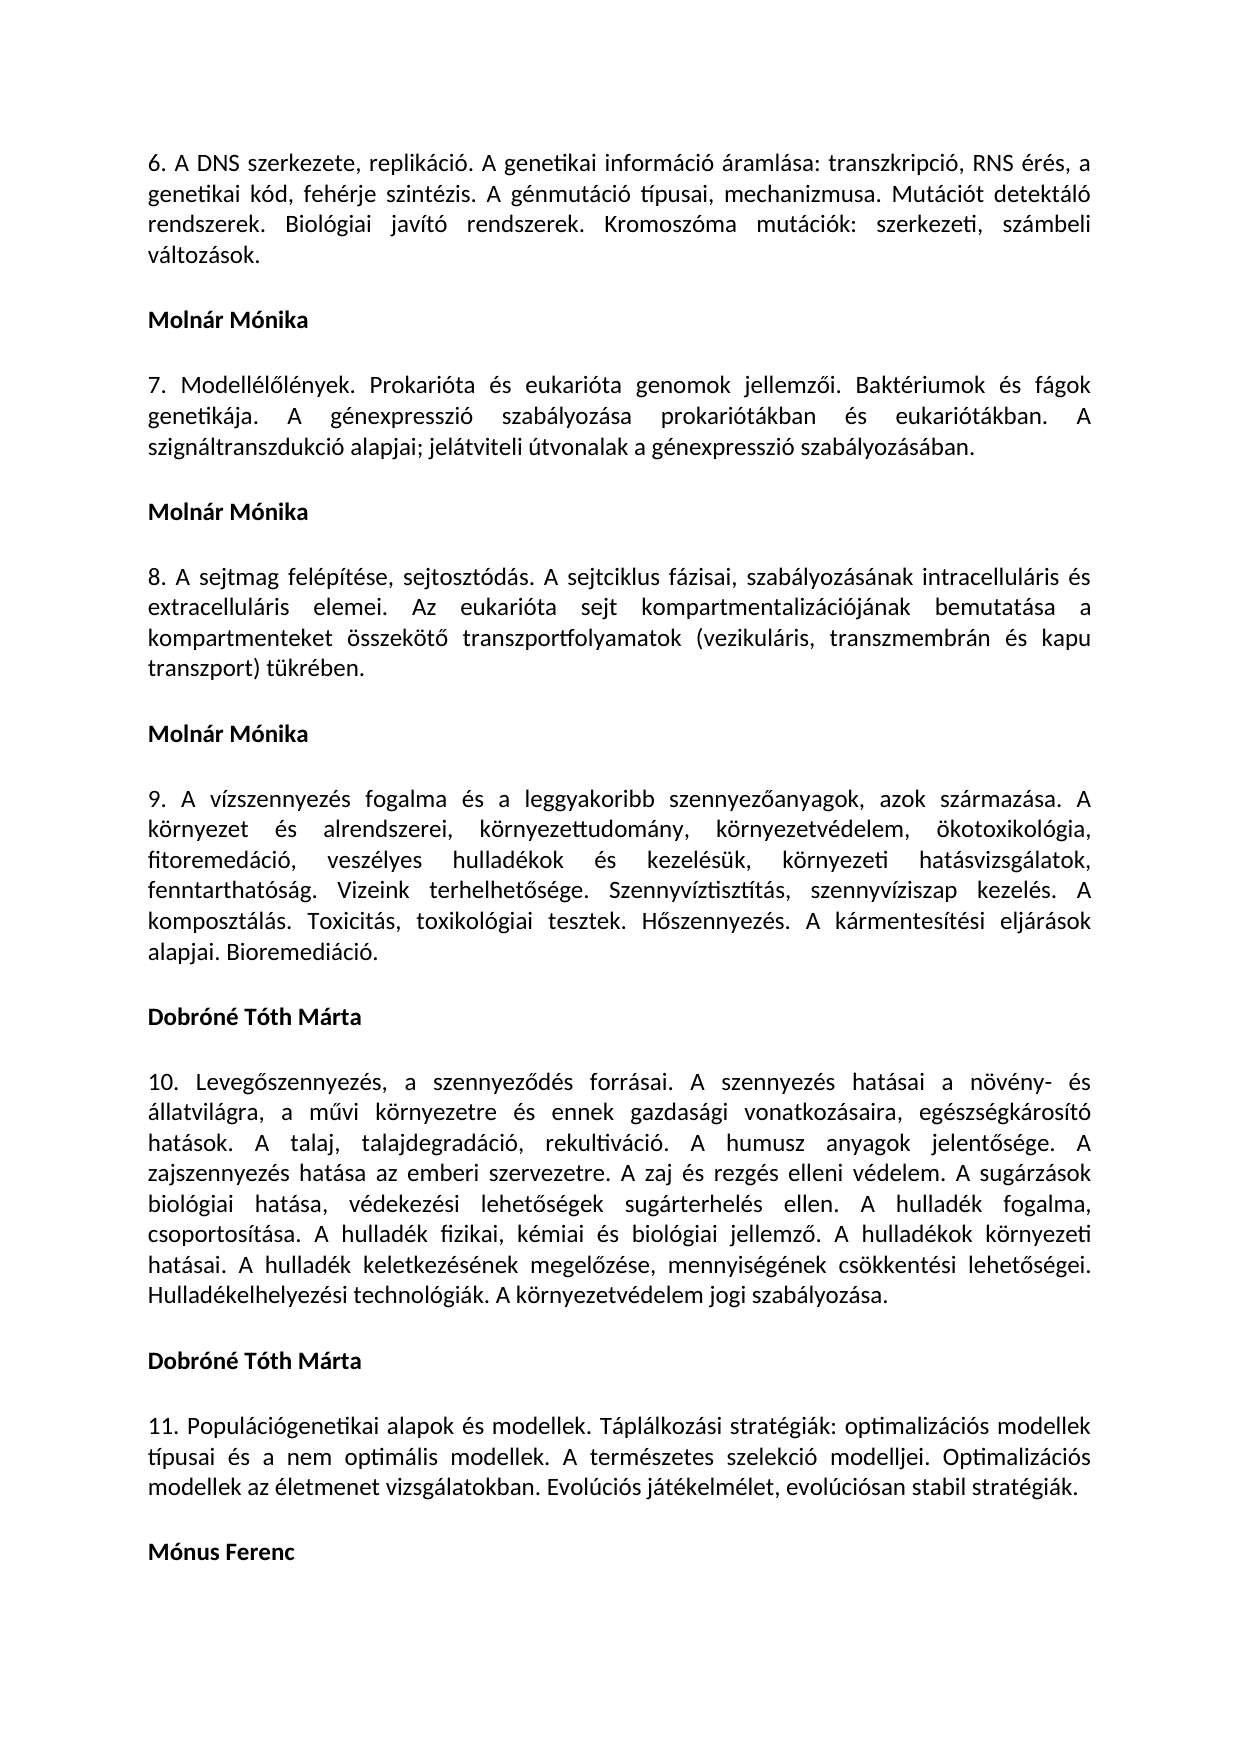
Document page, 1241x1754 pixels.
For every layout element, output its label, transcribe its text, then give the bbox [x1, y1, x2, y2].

text 8. A sejtmag felépítése, sejtosztódás. A sejtciklus fázisai, szabályozásának intracelluláris és extracelluláris elemei. Az eukarióta sejt kompartmentalizációjának bemutatása a kompartmenteket összekötő transzportfolyamatok (vezikuláris, transzmembrán és kapu transzport) tükrében. [148, 561, 1093, 683]
text Molnár Mónika [148, 718, 1093, 748]
text Dobróné Tóth Márta [148, 1345, 1157, 1375]
text 10. Levegőszennyezés, a szennyeződés forrásai. A szennyezés hatásai a növény- és állatvilágra, a művi környezetre és ennek gazdasági vonatkozásaira, egészségkárosító hatások. A talaj, talajdegradáció, rekultiváció. A humusz anyagok jelentősége. A zajszennyezés hatása az emberi szervezetre. A zaj és rezgés elleni védelem. A sugárzások biológiai hatása, védekezési lehetőségek sugárterhelés ellen. A hulladék fogalma, csoportosítása. A hulladék fizikai, kémiai és biológiai jellemző. A hulladékok környezeti hatásai. A hulladék keletkezésének megelőzése, mennyiségének csökkentési lehetőségei. Hulladékelhelyezési technológiák. A környezetvédelem jogi szabályozása. [148, 1066, 1093, 1310]
text Molnár Mónika [148, 496, 1093, 526]
text 7. Modellélőlények. Prokarióta és eukarióta genomok jellemzői. Baktériumok és fágok genetikája. A génexpresszió szabályozása prokariótákban és eukariótákban. A szignáltranszdukció alapjai; jelátviteli útvonalak a génexpresszió szabályozásában. [148, 369, 1093, 461]
text 11. Populációgenetikai alapok és modellek. Táplálkozási stratégiák: optimalizációs modellek típusai és a nem optimális modellek. A természetes szelekció modelljei. Optimalizációs modellek az életmenet vizsgálatokban. Evolúciós játékelmélet, evolúciósan stabil stratégiák. [148, 1410, 1093, 1502]
text Mónus Ferenc [148, 1536, 1093, 1567]
text 9. A vízszennyezés fogalma és a leggyakoribb szennyezőanyagok, azok származása. A környezet és alrendszerei, környezettudomány, környezetvédelem, ökotoxikológia, fitoremedáció, veszélyes hulladékok és kezelésük, környezeti hatásvizsgálatok, fenntarthatóság. Vizeink terhelhetősége. Szennyvíztisztítás, szennyvíziszap kezelés. A komposztálás. Toxicitás, toxikológiai tesztek. Hőszennyezés. A kármentesítési eljárások alapjai. Bioremediáció. [148, 783, 1093, 966]
text 6. A DNS szerkezete, replikáció. A genetikai információ áramlása: transzkripció, RNS érés, a genetikai kód, fehérje szintézis. A génmutáció típusai, mechanizmusa. Mutációt detektáló rendszerek. Biológiai javító rendszerek. Kromoszóma mutációk: szerkezeti, számbeli változások. [148, 148, 1093, 270]
text Molnár Mónika [148, 304, 1093, 335]
text Dobróné Tóth Márta [148, 1001, 1093, 1031]
